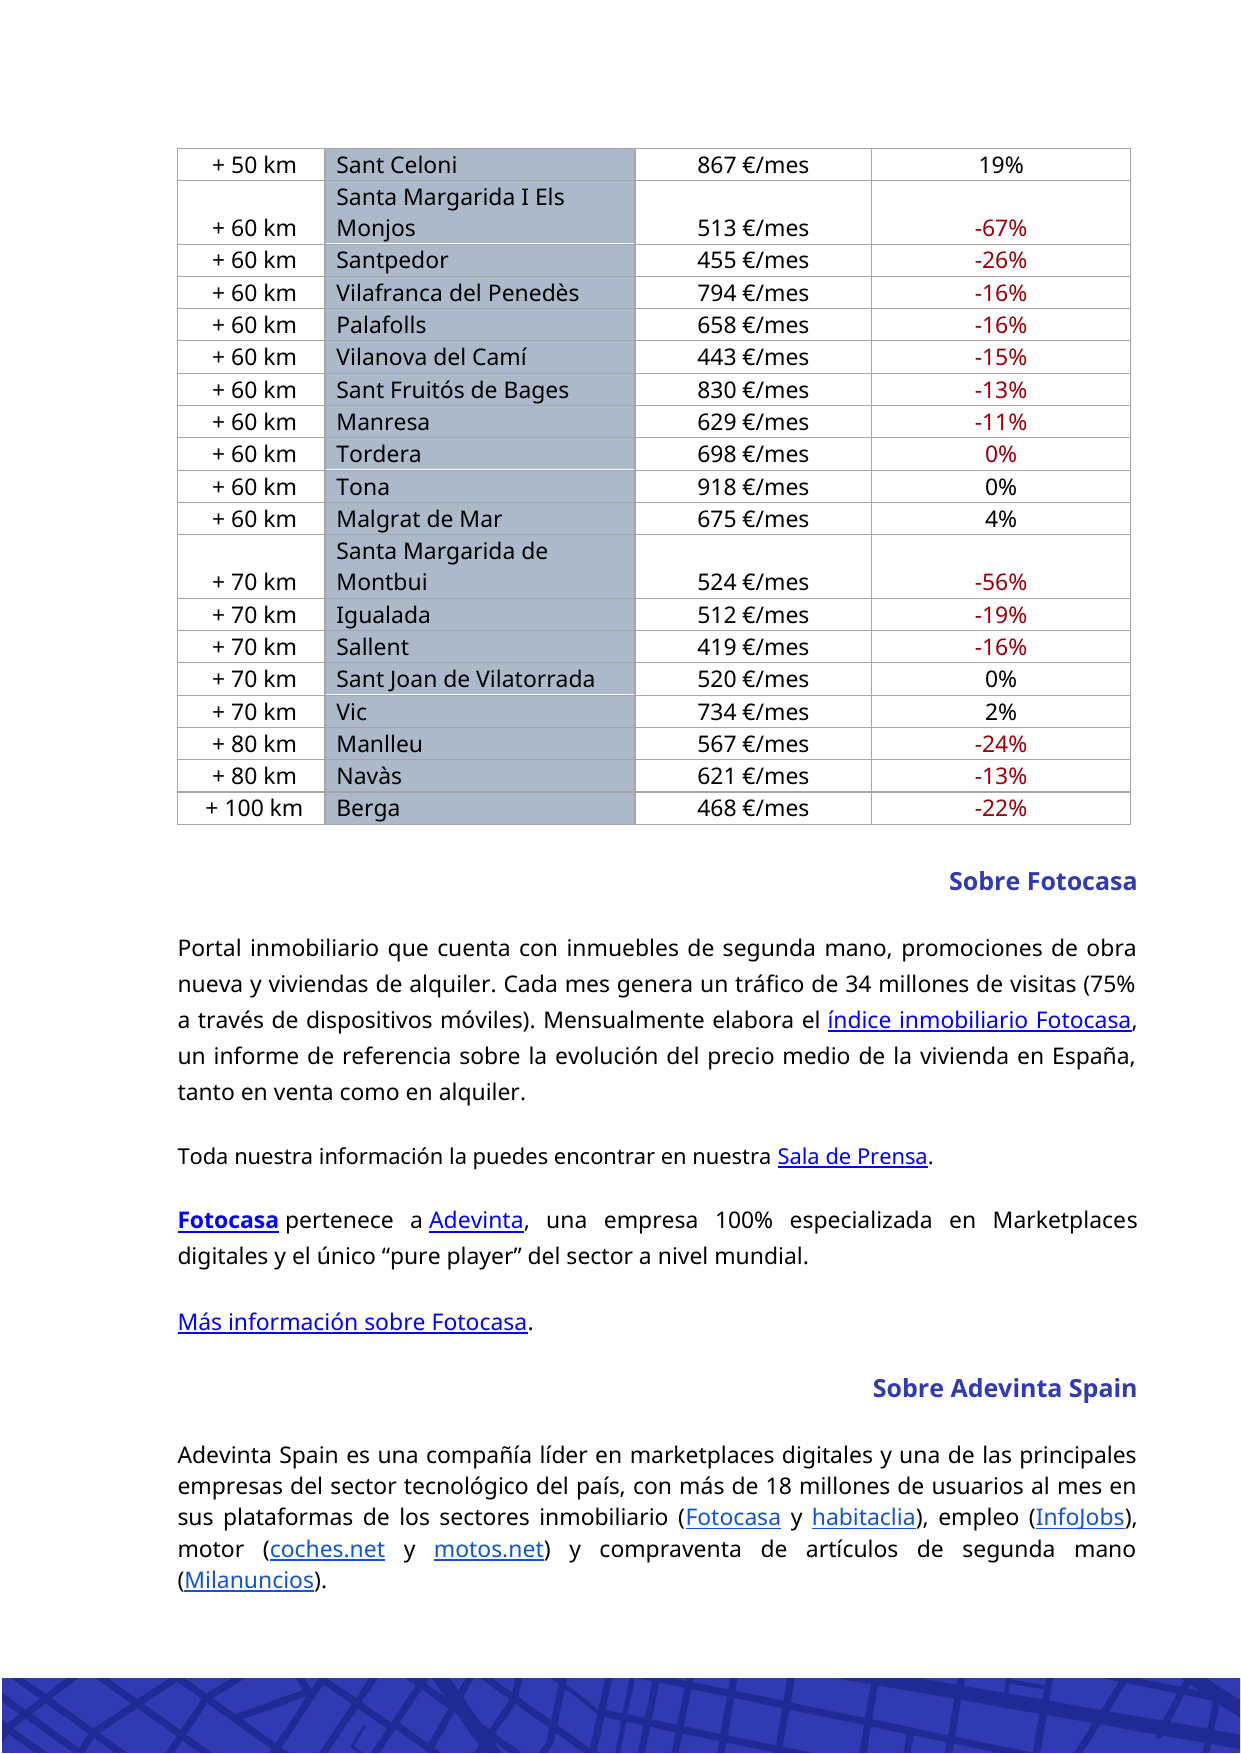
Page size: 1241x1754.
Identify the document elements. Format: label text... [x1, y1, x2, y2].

table_cell 524 €/mes [636, 535, 871, 598]
table_cell 629 €/mes [636, 406, 871, 437]
table_cell 513 €/mes [636, 181, 871, 243]
table_cell + 60 km [178, 503, 324, 534]
table_cell 468 €/mes [636, 793, 871, 824]
table_cell 567 €/mes [636, 728, 871, 759]
table_cell -16% [872, 309, 1130, 340]
text Sobre Fotocasa [177, 864, 1138, 898]
table_cell -67% [872, 181, 1130, 243]
table_cell + 60 km [178, 471, 324, 502]
table_cell -15% [872, 341, 1130, 373]
table_cell Tordera [326, 438, 634, 469]
table_cell 830 €/mes [636, 374, 871, 405]
table_cell Sant Celoni [326, 149, 634, 180]
table_cell 734 €/mes [636, 696, 871, 727]
table_cell Sant Fruitós de Bages [326, 374, 634, 405]
table_cell Sant Joan de Vilatorrada [326, 663, 634, 694]
table_cell + 100 km [178, 793, 324, 824]
table_cell -26% [872, 245, 1130, 276]
table_cell + 80 km [178, 728, 324, 759]
table_cell + 80 km [178, 760, 324, 791]
table_cell + 60 km [178, 309, 324, 340]
text Fotocasa pertenece a Adevinta, una empresa 100% especializada en Marketplaces digitales y el único “pure player” del sector a nivel mundial. [177, 1204, 1138, 1272]
text Toda nuestra información la puedes encontrar en nuestra Sala de Prensa. [177, 1141, 1138, 1171]
table_cell -24% [872, 728, 1130, 759]
table_cell + 60 km [178, 374, 324, 405]
table_cell Berga [326, 793, 634, 824]
table_cell Tona [326, 471, 634, 502]
table_cell -16% [872, 631, 1130, 662]
table_cell + 60 km [178, 277, 324, 308]
table_cell 621 €/mes [636, 760, 871, 791]
table_cell + 70 km [178, 631, 324, 662]
table_cell 443 €/mes [636, 341, 871, 373]
table_cell Santpedor [326, 245, 634, 276]
table_cell + 70 km [178, 535, 324, 598]
table_cell 698 €/mes [636, 438, 871, 469]
table_cell Manlleu [326, 728, 634, 759]
table_cell 520 €/mes [636, 663, 871, 694]
table_cell 455 €/mes [636, 245, 871, 276]
table_cell 2% [872, 696, 1130, 727]
table_cell Santa Margarida de Montbui [326, 535, 634, 598]
table_cell Malgrat de Mar [326, 503, 634, 534]
table_cell -11% [872, 406, 1130, 437]
text Adevinta Spain es una compañía líder en marketplaces digitales y una de las principales empresas del sector tecnológico del país, con más de 18 millones de usuarios al mes en sus plataformas de los sectores inmobiliario (Fotocasa y habitaclia), empleo (InfoJobs), motor (coches.net y motos.net) y compraventa de artículos de segunda mano (Milanuncios). [177, 1439, 1138, 1595]
table_cell -16% [872, 277, 1130, 308]
table_cell -13% [872, 760, 1130, 791]
table_cell + 70 km [178, 663, 324, 694]
table_cell Manresa [326, 406, 634, 437]
picture [2, 1678, 1241, 1753]
table_cell + 60 km [178, 341, 324, 373]
text Más información sobre Fotocasa. [177, 1305, 1138, 1337]
table_cell + 60 km [178, 181, 324, 243]
table_cell 658 €/mes [636, 309, 871, 340]
table_cell + 70 km [178, 696, 324, 727]
table_cell + 60 km [178, 245, 324, 276]
table_cell -19% [872, 599, 1130, 630]
table_cell Igualada [326, 599, 634, 630]
table_cell -22% [872, 793, 1130, 824]
table_cell 918 €/mes [636, 471, 871, 502]
table_cell 4% [872, 503, 1130, 534]
table_cell 419 €/mes [636, 631, 871, 662]
table_cell + 60 km [178, 406, 324, 437]
table_cell Sallent [326, 631, 634, 662]
text Portal inmobiliario que cuenta con inmuebles de segunda mano, promociones de obra nueva y viviendas de alquiler. Cada mes genera un tráfico de 34 millones de visitas (75% a través de dispositivos móviles). Mensualmente elabora el índice inmobiliario Fotocasa, un informe de referencia sobre la evolución del precio medio de la vivienda en España, tanto en venta como en alquiler. [177, 932, 1138, 1107]
table_cell Vilafranca del Penedès [326, 277, 634, 308]
table_cell 0% [872, 663, 1130, 694]
table_cell -56% [872, 535, 1130, 598]
table_cell 512 €/mes [636, 599, 871, 630]
table_cell -13% [872, 374, 1130, 405]
table_cell 0% [872, 438, 1130, 469]
table_cell Navàs [326, 760, 634, 791]
text Sobre Adevinta Spain [177, 1371, 1138, 1404]
table_cell 867 €/mes [636, 149, 871, 180]
table_cell Vilanova del Camí [326, 341, 634, 373]
table_cell 675 €/mes [636, 503, 871, 534]
table_cell 794 €/mes [636, 277, 871, 308]
table_cell + 70 km [178, 599, 324, 630]
table_cell + 50 km [178, 149, 324, 180]
table_cell Palafolls [326, 309, 634, 340]
table_cell Vic [326, 696, 634, 727]
table_cell 0% [872, 471, 1130, 502]
table_cell Santa Margarida I Els Monjos [326, 181, 634, 243]
table_cell 19% [872, 149, 1130, 180]
table_cell + 60 km [178, 438, 324, 469]
